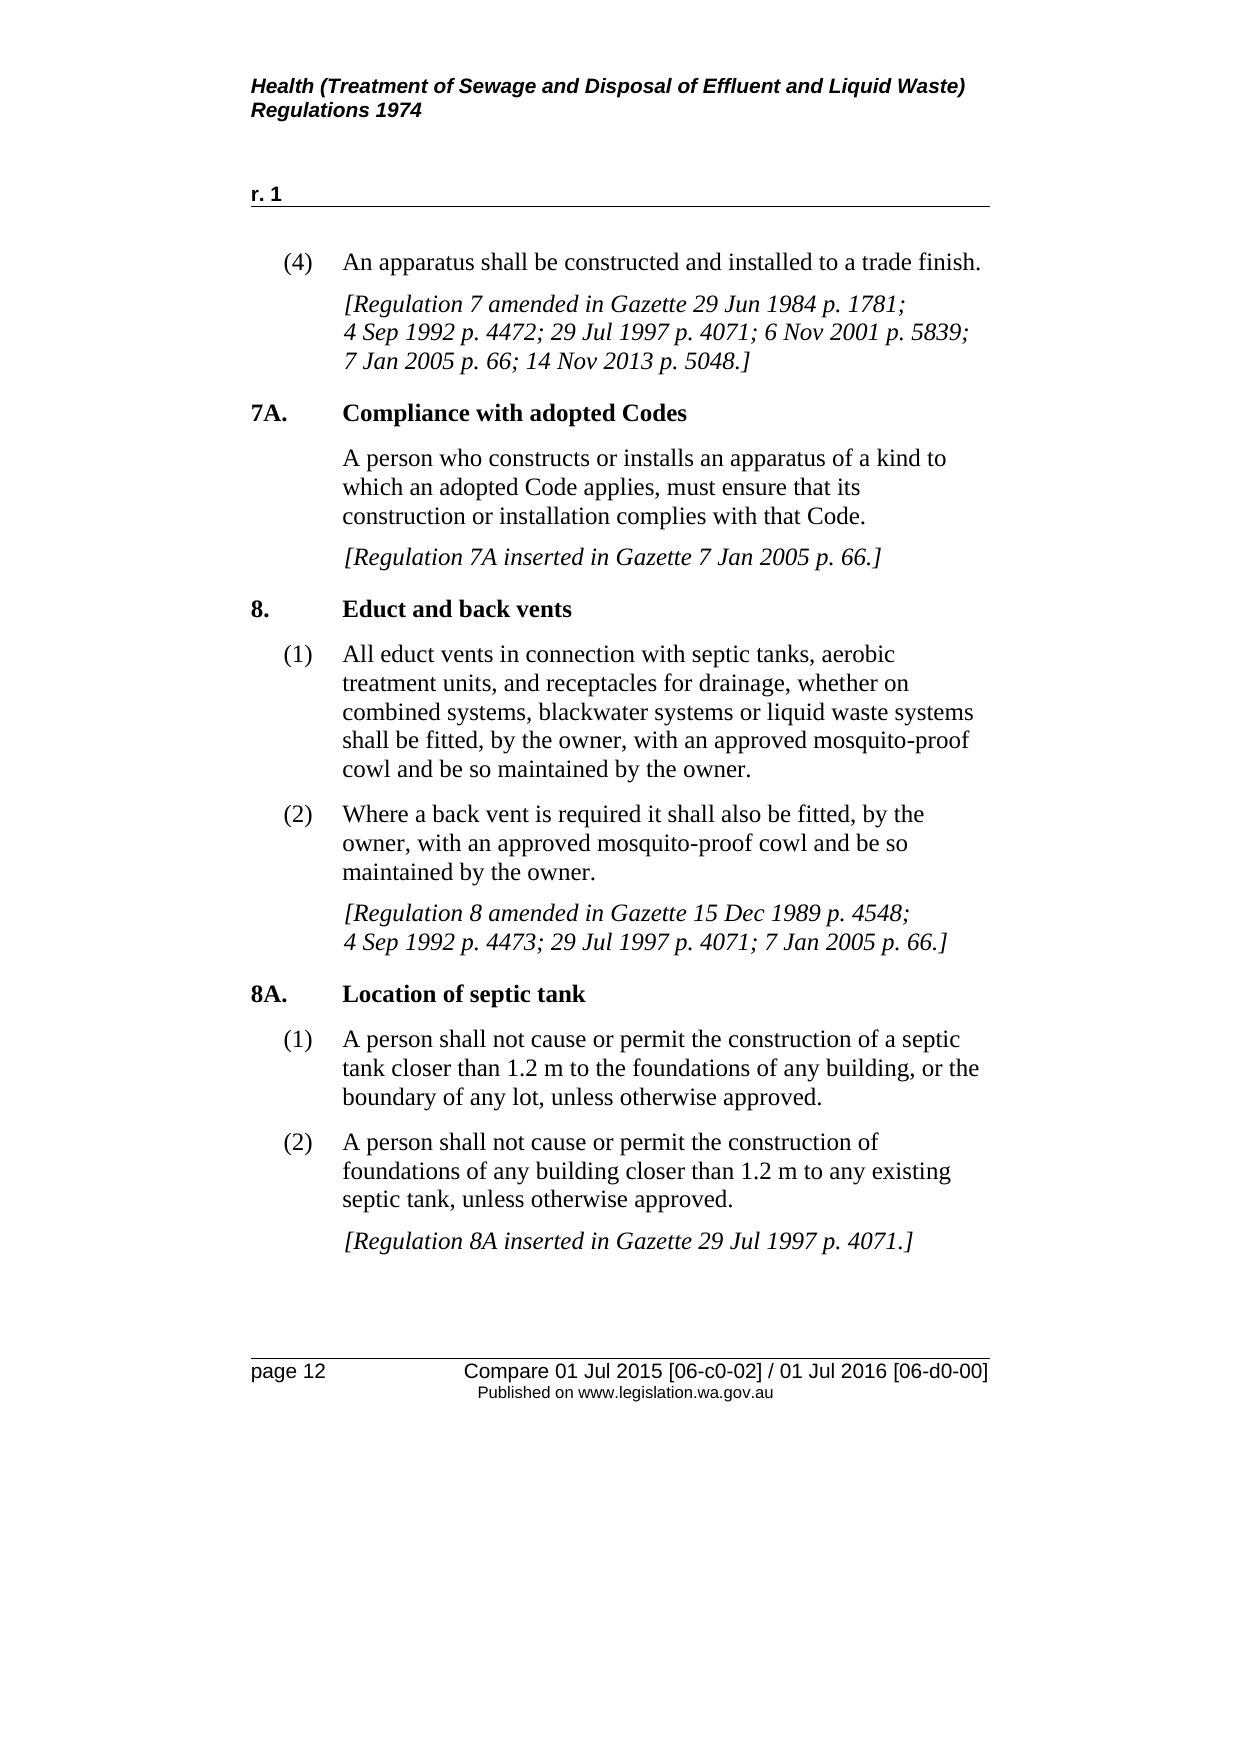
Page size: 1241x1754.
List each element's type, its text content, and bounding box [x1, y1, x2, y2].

text (1) All educt vents in connection with septic tanks, aerobic treatment units, and receptacles for drainage, whether on combined systems, blackwater systems or liquid waste systems shall be fitted, by the owner, with an approved mosquito-proof cowl and be so maintained by the owner. [251, 639, 990, 783]
subtitle 8. Educt and back vents [251, 594, 990, 622]
subtitle 7A. Compliance with adopted Codes [251, 398, 990, 427]
text (2) Where a back vent is required it shall also be fitted, by the owner, with an approved mosquito-proof cowl and be so maintained by the owner. [251, 799, 990, 886]
text [Regulation 8 amended in Gazette 15 Dec 1989 p. 4548; 4 Sep 1992 p. 4473; 29 Jul 1997 p. 4071; 7 Jan 2005 p. 66.] [251, 898, 990, 956]
text (1) A person shall not cause or permit the construction of a septic tank closer than 1.2 m to the foundations of any building, or the boundary of any lot, unless otherwise approved. [251, 1024, 990, 1110]
subtitle 8A. Location of septic tank [251, 979, 990, 1007]
text A person who constructs or installs an apparatus of a kind to which an adopted Code applies, must ensure that its construction or installation complies with that Code. [251, 443, 990, 529]
text [Regulation 8A inserted in Gazette 29 Jul 1997 p. 4071.] [251, 1226, 990, 1254]
text [Regulation 7A inserted in Gazette 7 Jan 2005 p. 66.] [251, 542, 990, 571]
text (2) A person shall not cause or permit the construction of foundations of any building closer than 1.2 m to any existing septic tank, unless otherwise approved. [251, 1127, 990, 1213]
text (4) An apparatus shall be constructed and installed to a trade finish. [251, 247, 990, 276]
text [Regulation 7 amended in Gazette 29 Jun 1984 p. 1781; 4 Sep 1992 p. 4472; 29 Jul 1997 p. 4071; 6 Nov 2001 p. 5839; 7 Jan 2005 p. 66; 14 Nov 2013 p. 5048.] [251, 289, 990, 375]
